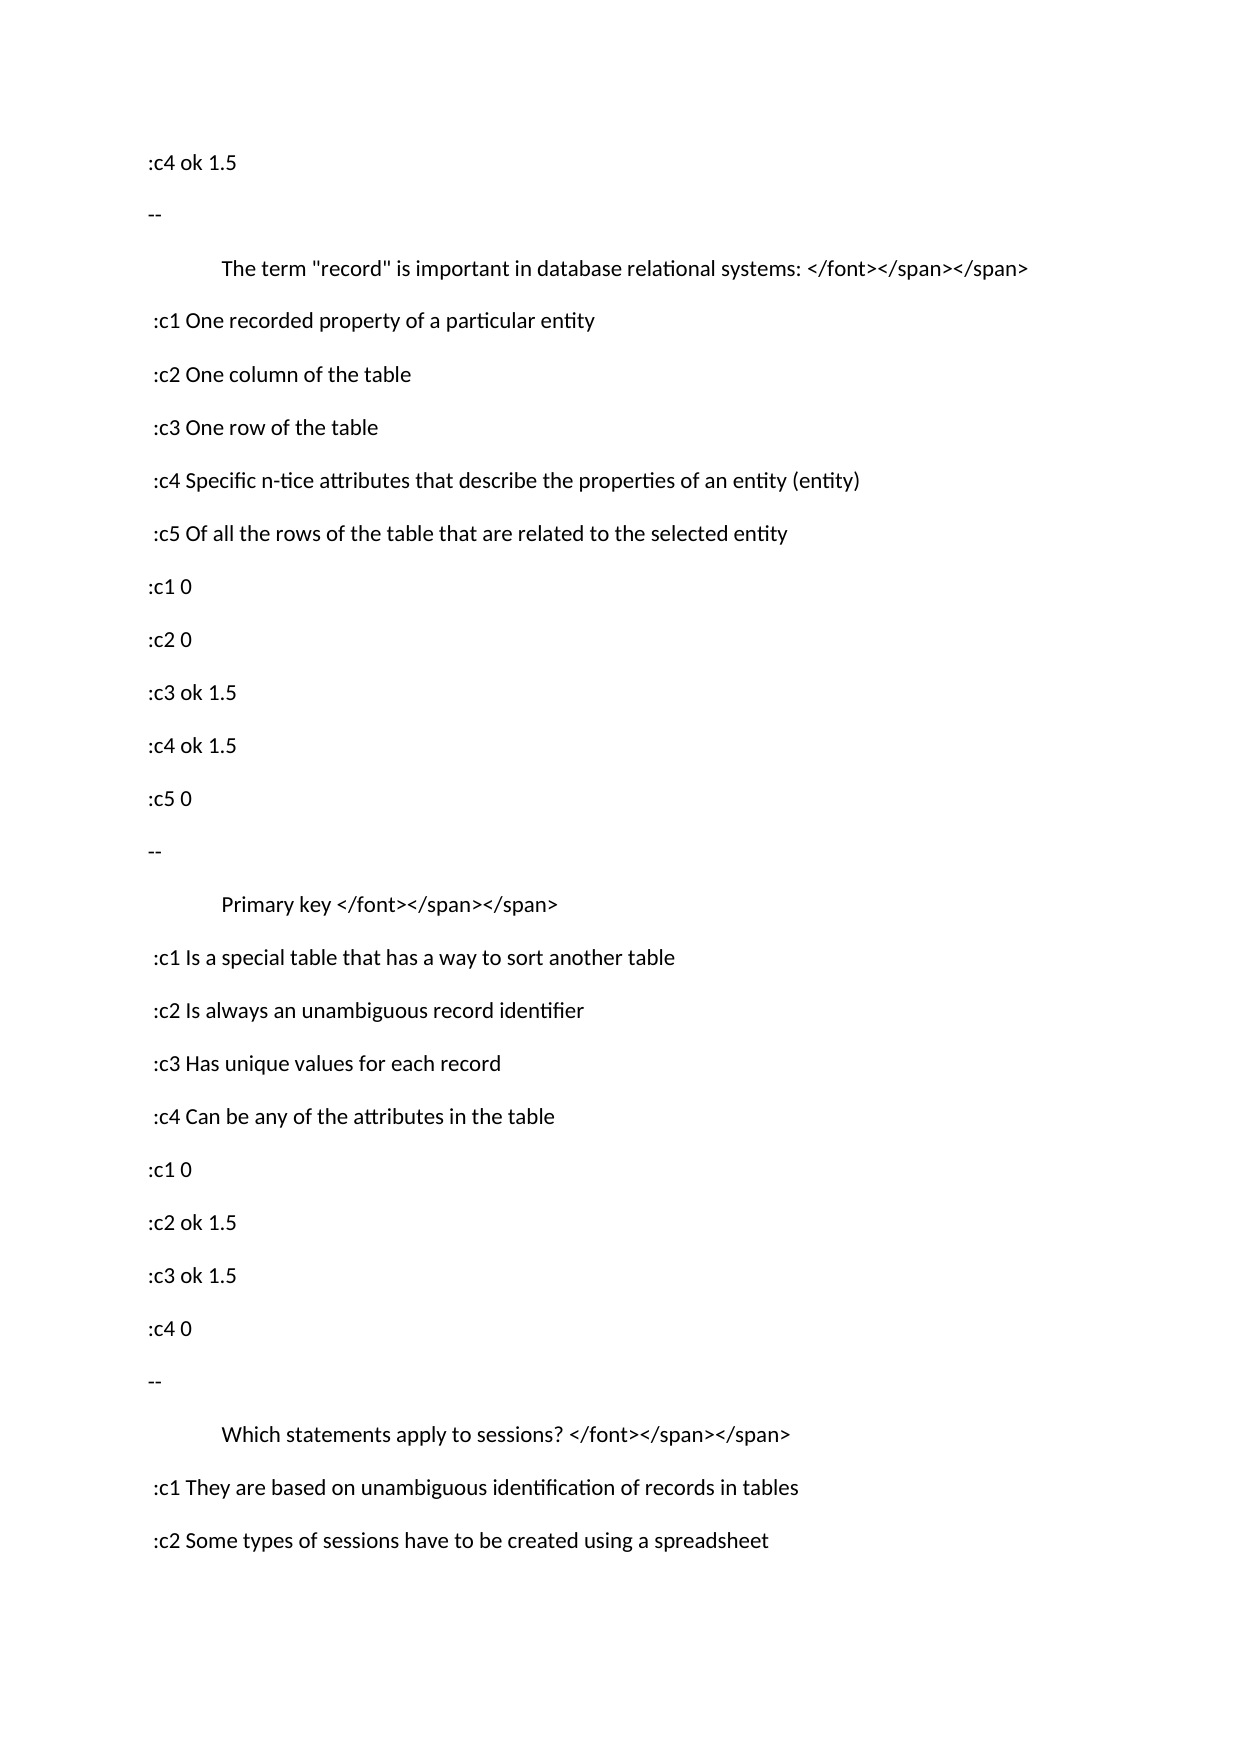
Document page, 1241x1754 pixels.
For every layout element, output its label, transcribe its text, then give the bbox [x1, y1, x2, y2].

text :c4 0 [148, 1314, 1093, 1342]
text -- [148, 1367, 1093, 1395]
text :c4 ok 1.5 [148, 148, 1093, 176]
text :c4 Specific n-tice attributes that describe the properties of an entity (entity) [148, 466, 1093, 494]
text :c3 ok 1.5 [148, 678, 1093, 706]
text :c2 One column of the table [148, 360, 1093, 388]
text Which statements apply to sessions? </font></span></span> [148, 1420, 1093, 1448]
text :c1 They are based on unambiguous identification of records in tables [148, 1473, 1093, 1501]
text :c2 ok 1.5 [148, 1208, 1093, 1236]
text :c4 ok 1.5 [148, 731, 1093, 759]
text :c5 Of all the rows of the table that are related to the selected entity [148, 519, 1093, 547]
text -- [148, 837, 1093, 865]
text -- [148, 201, 1093, 229]
text :c1 Is a special table that has a way to sort another table [148, 943, 1093, 971]
text The term "record" is important in database relational systems: </font></span></span> [148, 254, 1093, 282]
text :c5 0 [148, 784, 1093, 812]
text :c2 Some types of sessions have to be created using a spreadsheet [148, 1526, 1093, 1554]
text :c1 0 [148, 1155, 1093, 1183]
text :c4 Can be any of the attributes in the table [148, 1102, 1093, 1130]
text :c3 One row of the table [148, 413, 1093, 441]
text :c3 ok 1.5 [148, 1261, 1093, 1289]
text :c1 0 [148, 572, 1093, 600]
text Primary key </font></span></span> [148, 890, 1093, 918]
text :c2 0 [148, 625, 1093, 653]
text :c1 One recorded property of a particular entity [148, 307, 1093, 335]
text :c3 Has unique values for each record [148, 1049, 1093, 1077]
text :c2 Is always an unambiguous record identifier [148, 996, 1093, 1024]
